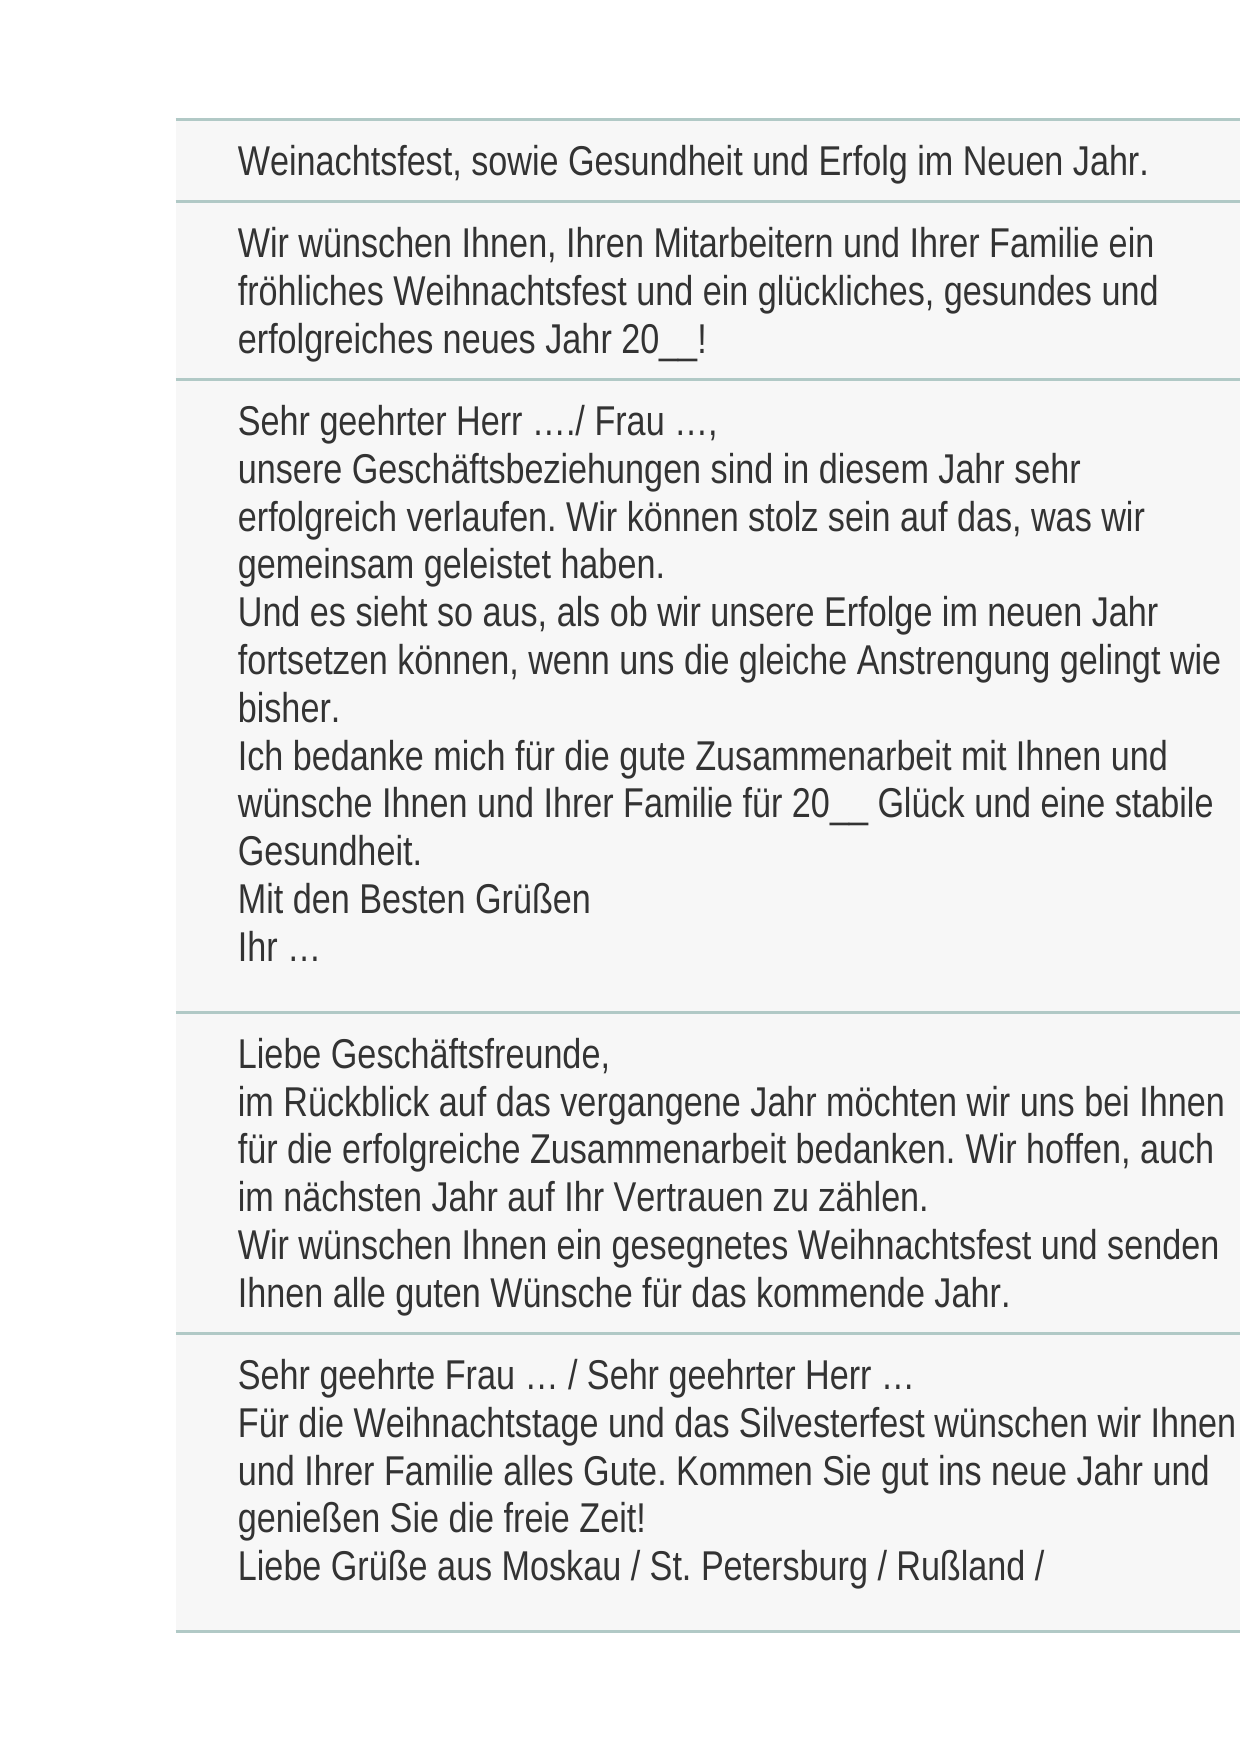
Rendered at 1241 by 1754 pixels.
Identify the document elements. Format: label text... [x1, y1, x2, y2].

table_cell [176, 121, 1240, 200]
table_cell Liebe Geschäftsfreunde, im Rückblick auf das vergangene Jahr möchten wir uns bei Ihnen für die erfolgreiche Zusammenarbeit bedanken. Wir hoffen, auch im nächsten Jahr auf Ihr Vertrauen zu zählen. Wir wünschen Ihnen ein gesegnetes Weihnachtsfest und senden Ihnen alle guten Wünsche für das kommende Jahr. [176, 1014, 1240, 1332]
table_cell Sehr geehrter Herr …./ Frau …, unsere Geschäftsbeziehungen sind in diesem Jahr sehr erfolgreich verlaufen. Wir können stolz sein auf das, was wir gemeinsam geleistet haben. Und es sieht so aus, als ob wir unsere Erfolge im neuen Jahr fortsetzen können, wenn uns die gleiche Anstrengung gelingt wie bisher. Ich bedanke mich für die gute Zusammenarbeit mit Ihnen und wünsche Ihnen und Ihrer Familie für 20__ Glück und eine stabile Gesundheit. Mit den Besten Grüßen Ihr … [176, 381, 1240, 1011]
table_cell Wir wünschen Ihnen, Ihren Mitarbeitern und Ihrer Familie ein fröhliches Weihnachtsfest und ein glückliches, gesundes und erfolgreiches neues Jahr 20__! [176, 203, 1240, 378]
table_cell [176, 1335, 1240, 1630]
